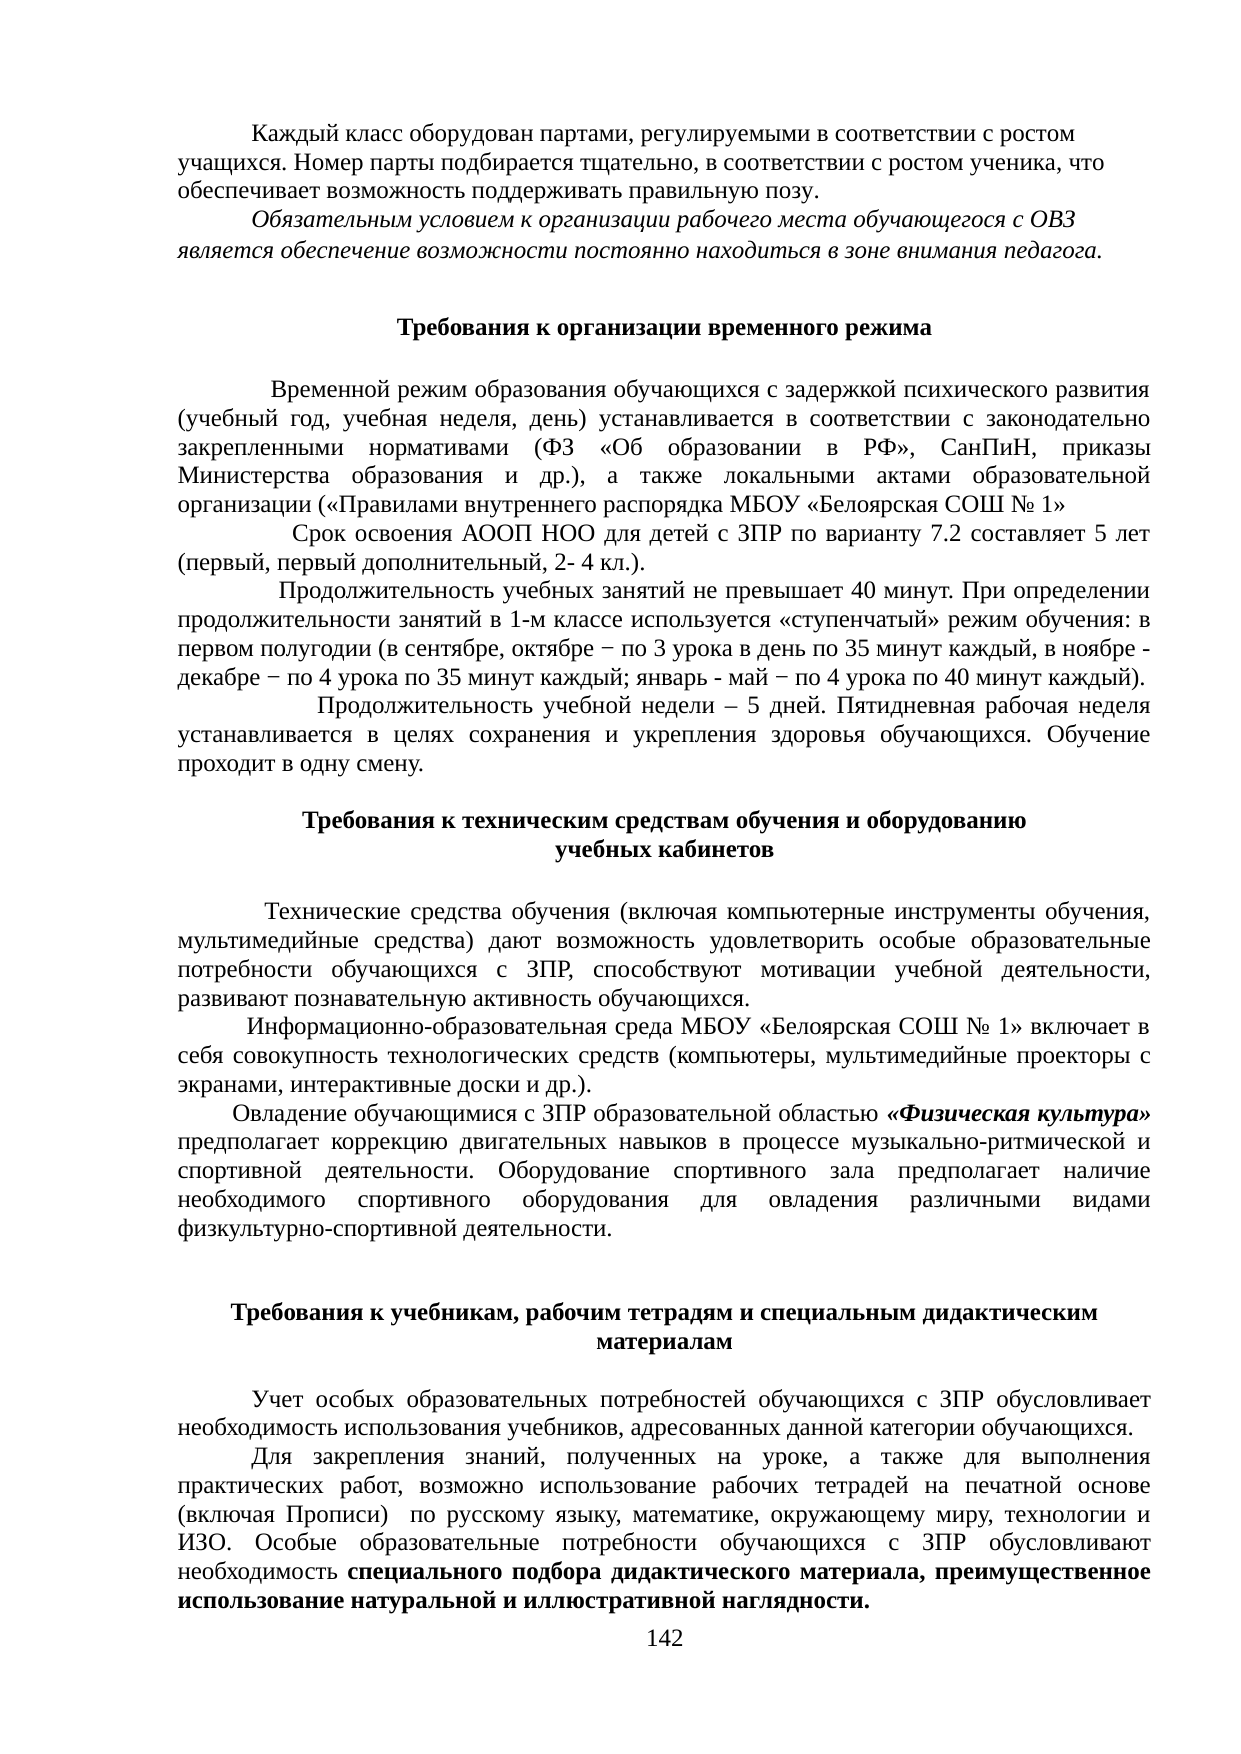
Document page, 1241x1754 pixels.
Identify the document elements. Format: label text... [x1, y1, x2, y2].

text Для закрепления знаний, полученных на уроке, а также для выполнения практических работ, возможно использование рабочих тетрадей на печатной основе (включая Прописи) по русскому языку, математике, окружающему миру, технологии и ИЗО. Особые образовательные потребности обучающихся с ЗПР обусловливают необходимость специального подбора дидактического материала, преимущественное использование натуральной и иллюстративной наглядности. [177, 1441, 1152, 1614]
text Требования к учебникам, рабочим тетрадям и специальным дидактическим материалам [177, 1297, 1152, 1355]
text Каждый класс оборудован партами, регулируемыми в соответствии с ростом учащихся. Номер парты подбирается тщательно, в соответствии с ростом ученика, что обеспечивает возможность поддерживать правильную позу. [177, 118, 1152, 204]
text Требования к организации временного режима [177, 312, 1152, 341]
text Информационно-образовательная среда МБОУ «Белоярская СОШ № 1» включает в себя совокупность технологических средств (компьютеры, мультимедийные проекторы с экранами, интерактивные доски и др.). [177, 1011, 1152, 1098]
text Срок освоения АООП НОО для детей с ЗПР по варианту 7.2 составляет 5 лет (первый, первый дополнительный, 2- 4 кл.). [177, 518, 1152, 575]
text учебных кабинетов [177, 834, 1152, 863]
text Учет особых образовательных потребностей обучающихся с ЗПР обусловливает необходимость использования учебников, адресованных данной категории обучающихся. [177, 1384, 1152, 1441]
text Продолжительность учебных занятий не превышает 40 минут. При определении продолжительности занятий в 1-м классе используется «ступенчатый» режим обучения: в первом полугодии (в сентябре, октябре − по 3 урока в день по 35 минут каждый, в ноябре - декабре − по 4 урока по 35 минут каждый; январь - май − по 4 урока по 40 минут каждый). [177, 575, 1152, 690]
text Технические средства обучения (включая компьютерные инструменты обучения, мультимедийные средства) дают возможность удовлетворить особые образовательные потребности обучающихся с ЗПР, способствуют мотивации учебной деятельности, развивают познавательную активность обучающихся. [177, 896, 1152, 1011]
text Овладение обучающимися с ЗПР образовательной областью «Физическая культура» предполагает коррекцию двигательных навыков в процессе музыкально-ритмической и спортивной деятельности. Оборудование спортивного зала предполагает наличие необходимого спортивного оборудования для овладения различными видами физкультурно-спортивной деятельности. [177, 1098, 1152, 1241]
text Обязательным условием к организации рабочего места обучающегося с ОВЗ является обеспечение возможности постоянно находиться в зоне внимания педагога. [177, 204, 1152, 264]
text Продолжительность учебной недели – 5 дней. Пятидневная рабочая неделя устанавливается в целях сохранения и укрепления здоровья обучающихся. Обучение проходит в одну смену. [177, 690, 1152, 777]
text Временной режим образования обучающихся с задержкой психического развития (учебный год, учебная неделя, день) устанавливается в соответствии с законодательно закрепленными нормативами (ФЗ «Об образовании в РФ», СанПиН, приказы Министерства образования и др.), а также локальными актами образовательной организации («Правилами внутреннего распорядка МБОУ «Белоярская СОШ № 1» [177, 374, 1152, 518]
text Требования к техническим средствам обучения и оборудованию [177, 805, 1152, 834]
